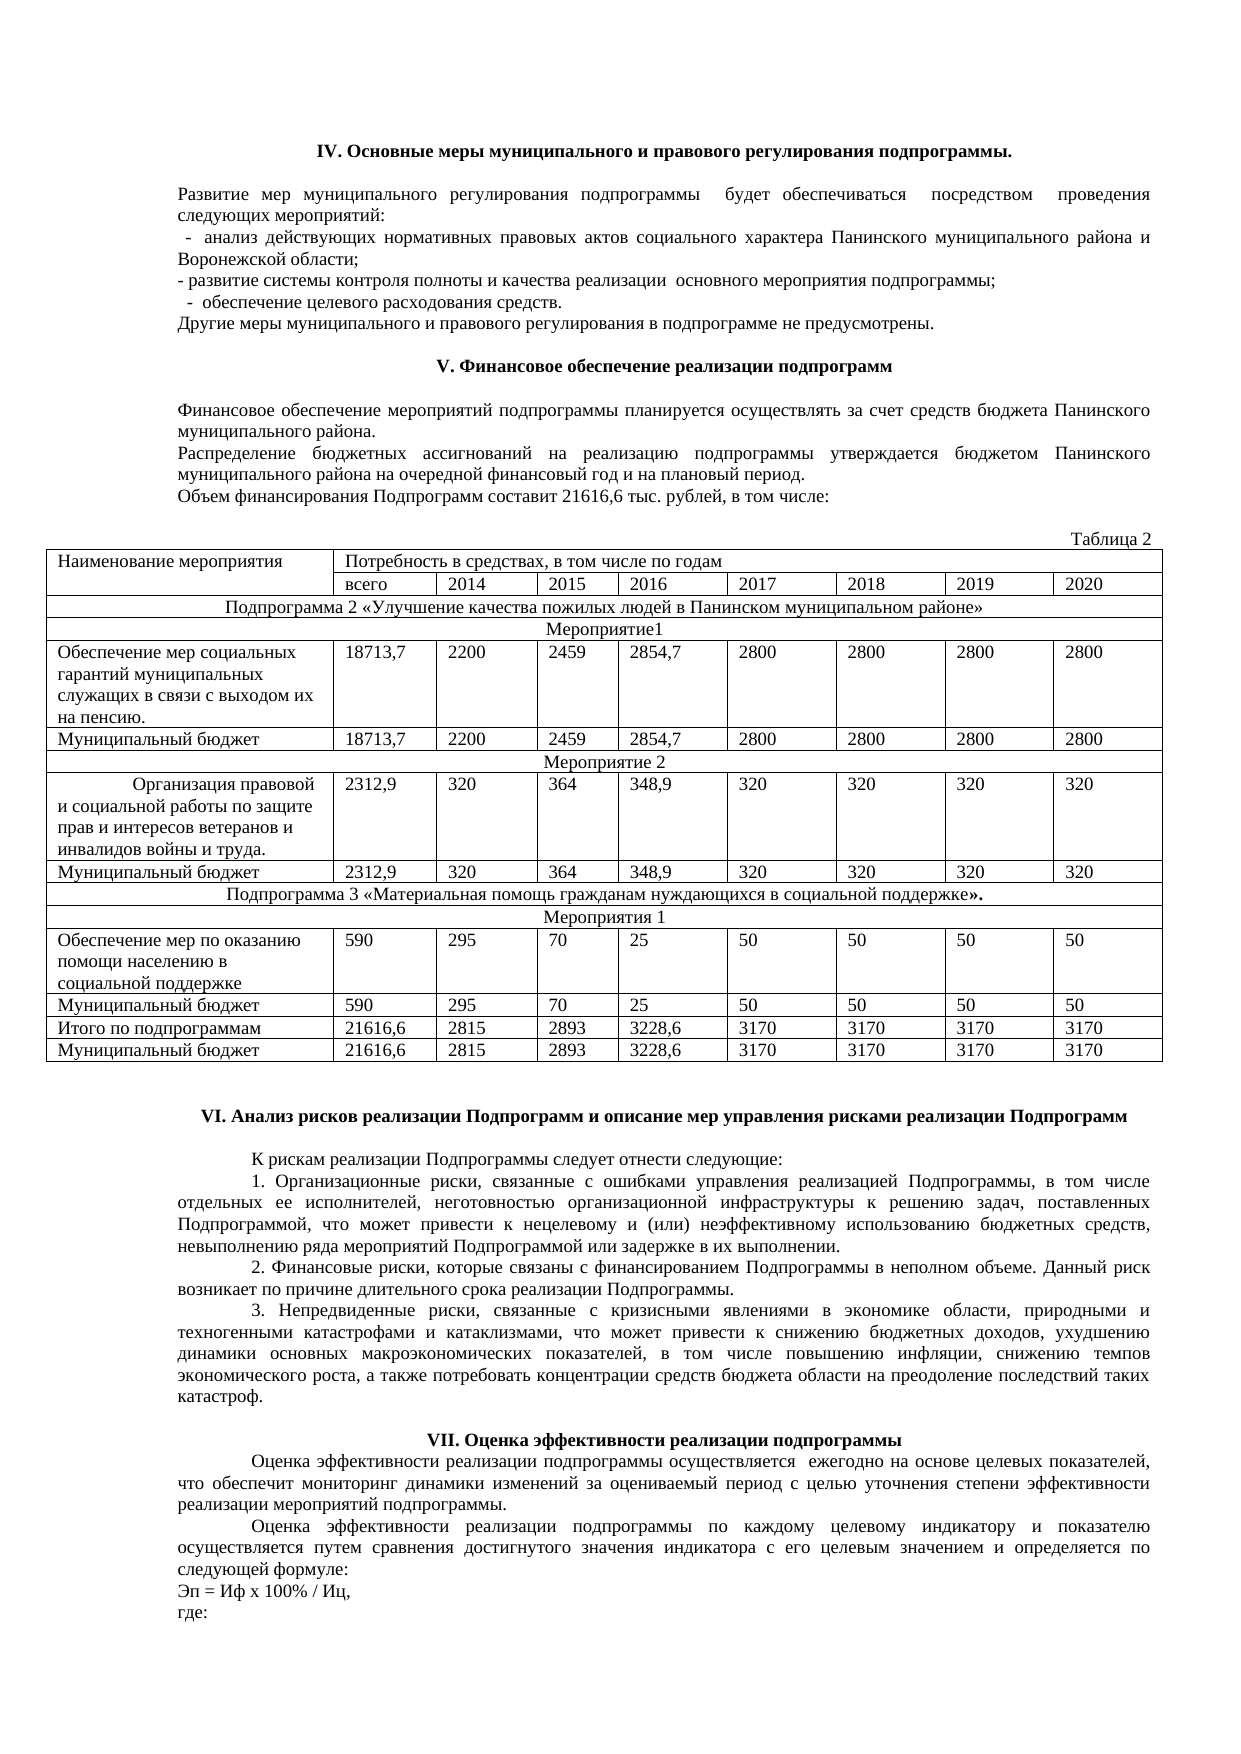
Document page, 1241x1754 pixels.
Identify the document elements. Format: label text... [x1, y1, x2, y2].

table_cell 2800 [728, 728, 836, 750]
table_cell 2017 [728, 573, 836, 594]
text - обеспечение целевого расходования средств. [177, 291, 1152, 312]
table_cell 320 [437, 773, 537, 859]
table_cell 21616,6 [334, 1039, 436, 1061]
table_cell 320 [1054, 773, 1162, 859]
table_cell 50 [837, 994, 945, 1016]
table_cell 2800 [837, 728, 945, 750]
table_cell 2815 [437, 1039, 537, 1061]
table_cell 2018 [837, 573, 945, 594]
table_cell 2312,9 [334, 861, 436, 882]
table_cell 320 [728, 861, 836, 882]
table_cell 320 [946, 861, 1053, 882]
table_cell 2016 [619, 573, 727, 594]
table_cell 3170 [946, 1039, 1053, 1061]
table_cell 3228,6 [619, 1039, 727, 1061]
text 1. Организационные риски, связанные с ошибками управления реализацией Подпрограммы, в том числе отдельных ее исполнителей, неготовностью организационной инфраструктуры к решению задач, поставленных Подпрограммой, что может привести к нецелевому и (или) неэффективному использованию бюджетных средств, невыполнению ряда мероприятий Подпрограммой или задержке в их выполнении. [177, 1170, 1152, 1256]
table_cell Организация правовой и социальной работы по защите прав и интересов ветеранов и инвалидов войны и труда. [47, 773, 333, 859]
text К рискам реализации Подпрограммы следует отнести следующие: [177, 1148, 1152, 1170]
table_cell Подпрограмма 3 «Материальная помощь гражданам нуждающихся в социальной поддержке». [47, 883, 1162, 905]
table_cell 3170 [837, 1039, 945, 1061]
text Другие меры муниципального и правового регулирования в подпрограмме не предусмотрены. [177, 312, 1152, 334]
table_cell 364 [538, 861, 618, 882]
table_cell 3170 [728, 1039, 836, 1061]
table_cell 2200 [437, 641, 537, 727]
table_cell Мероприятие1 [47, 618, 1162, 640]
text Эп = Иф x 100% / Иц, [177, 1579, 1152, 1601]
table_cell 3170 [1054, 1039, 1162, 1061]
table_cell Мероприятие 2 [47, 751, 1162, 772]
table_cell 295 [437, 929, 537, 993]
table_cell 2019 [946, 573, 1053, 594]
table_header Наименование мероприятия [47, 550, 333, 594]
text Оценка эффективности реализации подпрограммы по каждому целевому индикатору и показателю осуществляется путем сравнения достигнутого значения индикатора с его целевым значением и определяется по следующей формуле: [177, 1515, 1152, 1579]
text V. Финансовое обеспечение реализации подпрограмм [177, 355, 1152, 377]
table_cell 2893 [538, 1017, 618, 1038]
table_cell 295 [437, 994, 537, 1016]
table_cell 320 [1054, 861, 1162, 882]
table_cell 21616,6 [334, 1017, 436, 1038]
table_header Потребность в средствах, в том числе по годам [334, 550, 1162, 572]
table_cell 320 [728, 773, 836, 859]
table_cell 2459 [538, 641, 618, 727]
table_cell 2800 [728, 641, 836, 727]
text Таблица 2 [177, 528, 1152, 549]
text Оценка эффективности реализации подпрограммы осуществляется ежегодно на основе целевых показателей, что обеспечит мониторинг динамики изменений за оцениваемый период с целью уточнения степени эффективности реализации мероприятий подпрограммы. [177, 1450, 1152, 1515]
text - анализ действующих нормативных правовых актов социального характера Панинского муниципального района и Воронежской области; [177, 226, 1152, 269]
table_cell 2459 [538, 728, 618, 750]
table_cell 2800 [946, 641, 1053, 727]
text где: [177, 1601, 1152, 1623]
table_cell 3170 [946, 1017, 1053, 1038]
text Развитие мер муниципального регулирования подпрограммы будет обеспечиваться посредством проведения следующих мероприятий: [177, 183, 1152, 226]
table_cell 2800 [1054, 641, 1162, 727]
table_cell 2854,7 [619, 641, 727, 727]
table_cell 2020 [1054, 573, 1162, 594]
text Распределение бюджетных ассигнований на реализацию подпрограммы утверждается бюджетом Панинского муниципального района на очередной финансовый год и на плановый период. [177, 442, 1152, 485]
text VI. Анализ рисков реализации Подпрограмм и описание мер управления рисками реализации Подпрограмм [177, 1105, 1152, 1127]
table_cell 2800 [1054, 728, 1162, 750]
table_cell 25 [619, 929, 727, 993]
table_cell Муниципальный бюджет [47, 1039, 333, 1061]
table_cell 320 [946, 773, 1053, 859]
table_cell Обеспечение мер по оказанию помощи населению в социальной поддержке [47, 929, 333, 993]
table_cell Мероприятия 1 [47, 906, 1162, 927]
table_cell 2312,9 [334, 773, 436, 859]
table_cell всего [334, 573, 436, 594]
text VII. Оценка эффективности реализации подпрограммы [177, 1428, 1152, 1450]
table_cell 320 [837, 773, 945, 859]
table_cell 50 [1054, 994, 1162, 1016]
table_cell 50 [1054, 929, 1162, 993]
table_cell Муниципальный бюджет [47, 994, 333, 1016]
table_cell 3170 [837, 1017, 945, 1038]
table_cell 348,9 [619, 861, 727, 882]
table_cell 70 [538, 929, 618, 993]
table_cell 364 [538, 773, 618, 859]
table_cell 50 [728, 929, 836, 993]
table_cell 320 [837, 861, 945, 882]
table_cell 3170 [1054, 1017, 1162, 1038]
table_cell 2800 [946, 728, 1053, 750]
table_cell 2800 [837, 641, 945, 727]
table_cell 18713,7 [334, 641, 436, 727]
table_cell 590 [334, 994, 436, 1016]
table_cell Муниципальный бюджет [47, 728, 333, 750]
text - развитие системы контроля полноты и качества реализации основного мероприятия подпрограммы; [177, 269, 1152, 291]
table_cell 2015 [538, 573, 618, 594]
table_cell 2014 [437, 573, 537, 594]
table_cell 2893 [538, 1039, 618, 1061]
table_cell 18713,7 [334, 728, 436, 750]
table_cell Итого по подпрограммам [47, 1017, 333, 1038]
table_cell Обеспечение мер социальных гарантий муниципальных служащих в связи с выходом их на пенсию. [47, 641, 333, 727]
text IV. Основные меры муниципального и правового регулирования подпрограммы. [177, 140, 1152, 161]
table_cell 70 [538, 994, 618, 1016]
table_cell 50 [837, 929, 945, 993]
table_cell 50 [946, 929, 1053, 993]
text Объем финансирования Подпрограмм составит 21616,6 тыс. рублей, в том числе: [177, 485, 1152, 506]
table_cell 50 [946, 994, 1053, 1016]
table_cell 50 [728, 994, 836, 1016]
table_cell 590 [334, 929, 436, 993]
table_cell 2815 [437, 1017, 537, 1038]
table_cell 3228,6 [619, 1017, 727, 1038]
text 2. Финансовые риски, которые связаны с финансированием Подпрограммы в неполном объеме. Данный риск возникает по причине длительного срока реализации Подпрограммы. [177, 1256, 1152, 1299]
table_cell 3170 [728, 1017, 836, 1038]
text Финансовое обеспечение мероприятий подпрограммы планируется осуществлять за счет средств бюджета Панинского муниципального района. [177, 398, 1152, 442]
table_cell 320 [437, 861, 537, 882]
table_cell Подпрограмма 2 «Улучшение качества пожилых людей в Панинском муниципальном районе» [47, 596, 1162, 617]
table_cell 2854,7 [619, 728, 727, 750]
table_cell 2200 [437, 728, 537, 750]
table_cell 25 [619, 994, 727, 1016]
text 3. Непредвиденные риски, связанные с кризисными явлениями в экономике области, природными и техногенными катастрофами и катаклизмами, что может привести к снижению бюджетных доходов, ухудшению динамики основных макроэкономических показателей, в том числе повышению инфляции, снижению темпов экономического роста, а также потребовать концентрации средств бюджета области на преодоление последствий таких катастроф. [177, 1299, 1152, 1407]
table_cell 348,9 [619, 773, 727, 859]
table_cell Муниципальный бюджет [47, 861, 333, 882]
